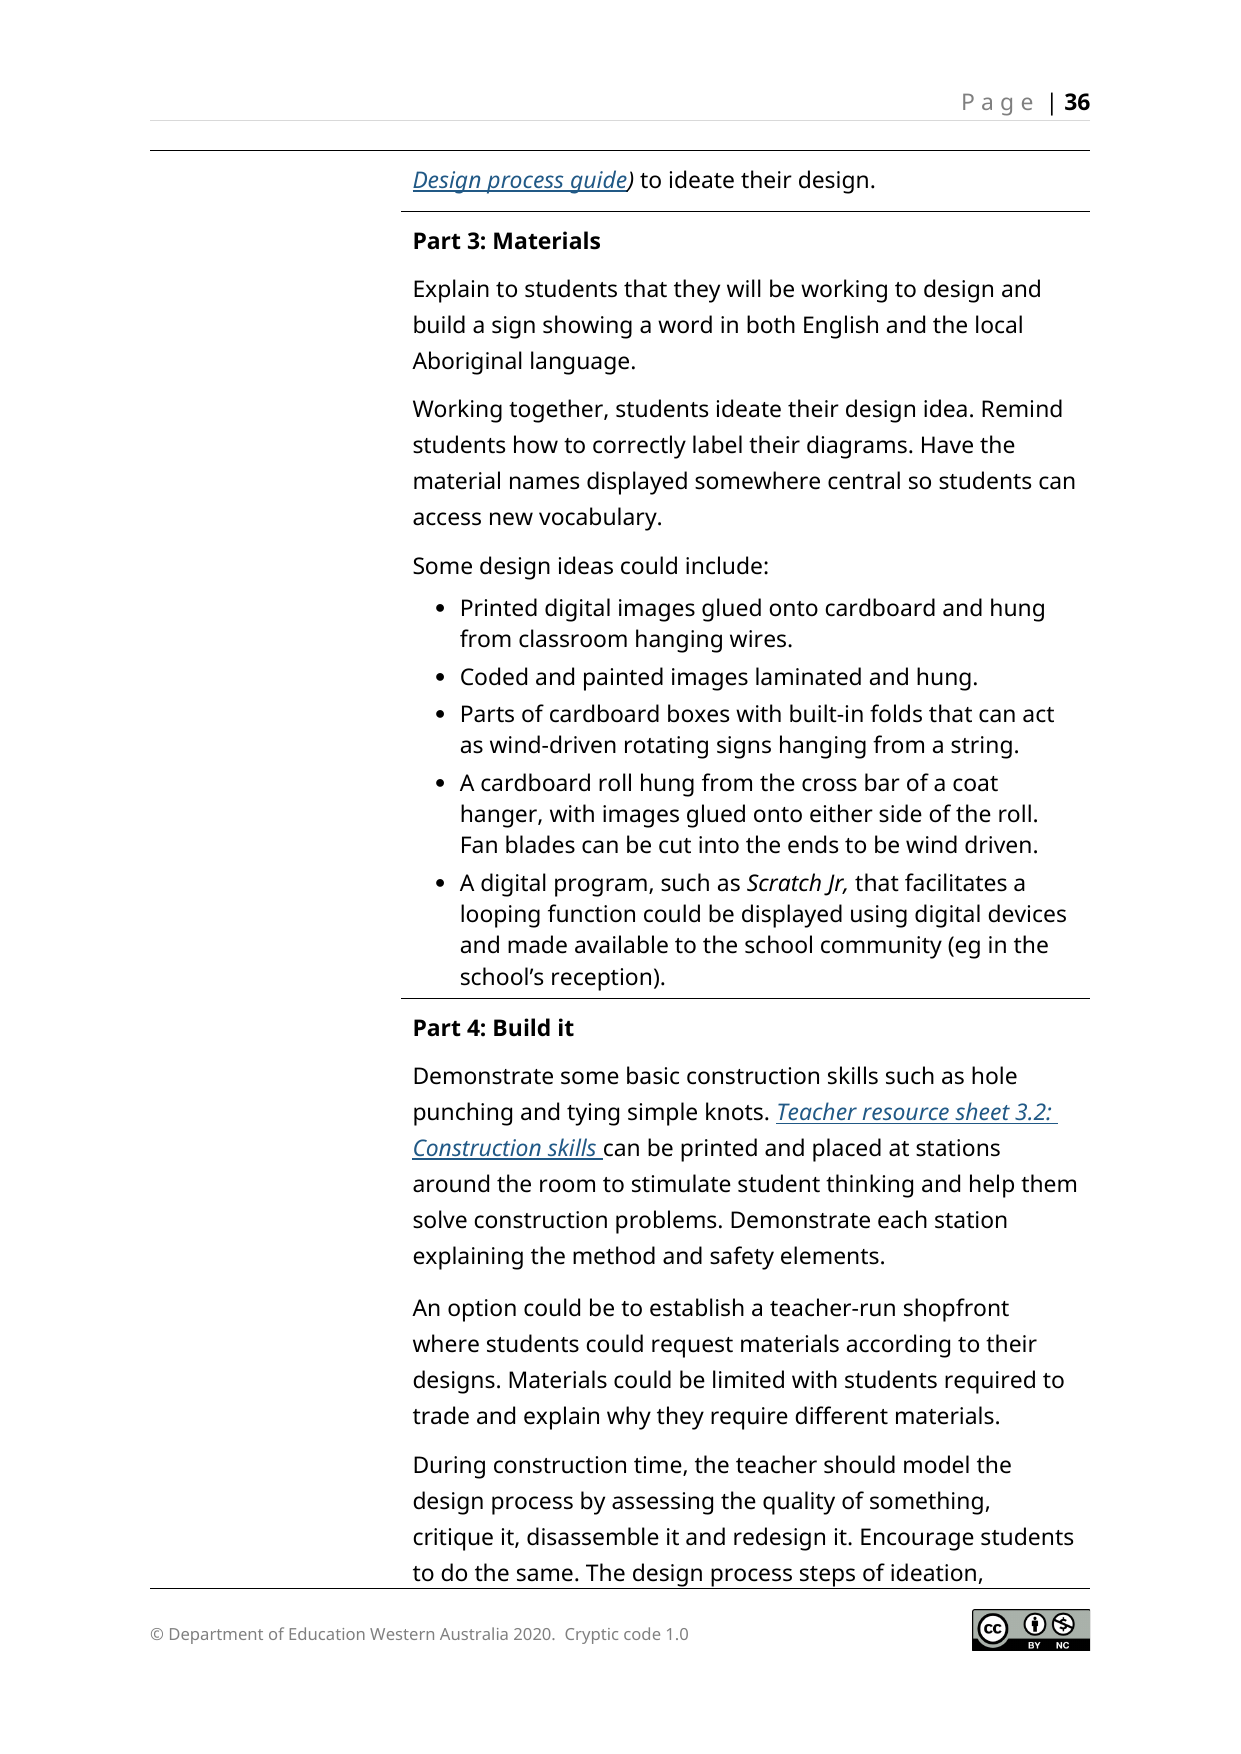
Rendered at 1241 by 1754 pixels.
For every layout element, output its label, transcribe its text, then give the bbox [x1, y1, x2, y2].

picture [972, 1609, 1091, 1651]
table_cell Part 3: Materials Explain to students that they will be working to design and build a sign showing a word in both English and the local Aboriginal language. Working together, students ideate their design idea. Remind students how to correctly label their diagrams. Have the material names displayed somewhere central so students can access new vocabulary. Some design ideas could include: Printed digital images glued onto cardboard and hung from classroom hanging wires. Coded and painted images laminated and hung. Parts of cardboard boxes with built-in folds that can act as wind-driven rotating signs hanging from a string. A cardboard roll hung from the cross bar of a coat hanger, with images glued onto either side of the roll. Fan blades can be cut into the ends to be wind driven. A digital program, such as Scratch Jr, that facilitates a looping function could be displayed using digital devices and made available to the school community (eg in the school’s reception). [401, 212, 1090, 998]
